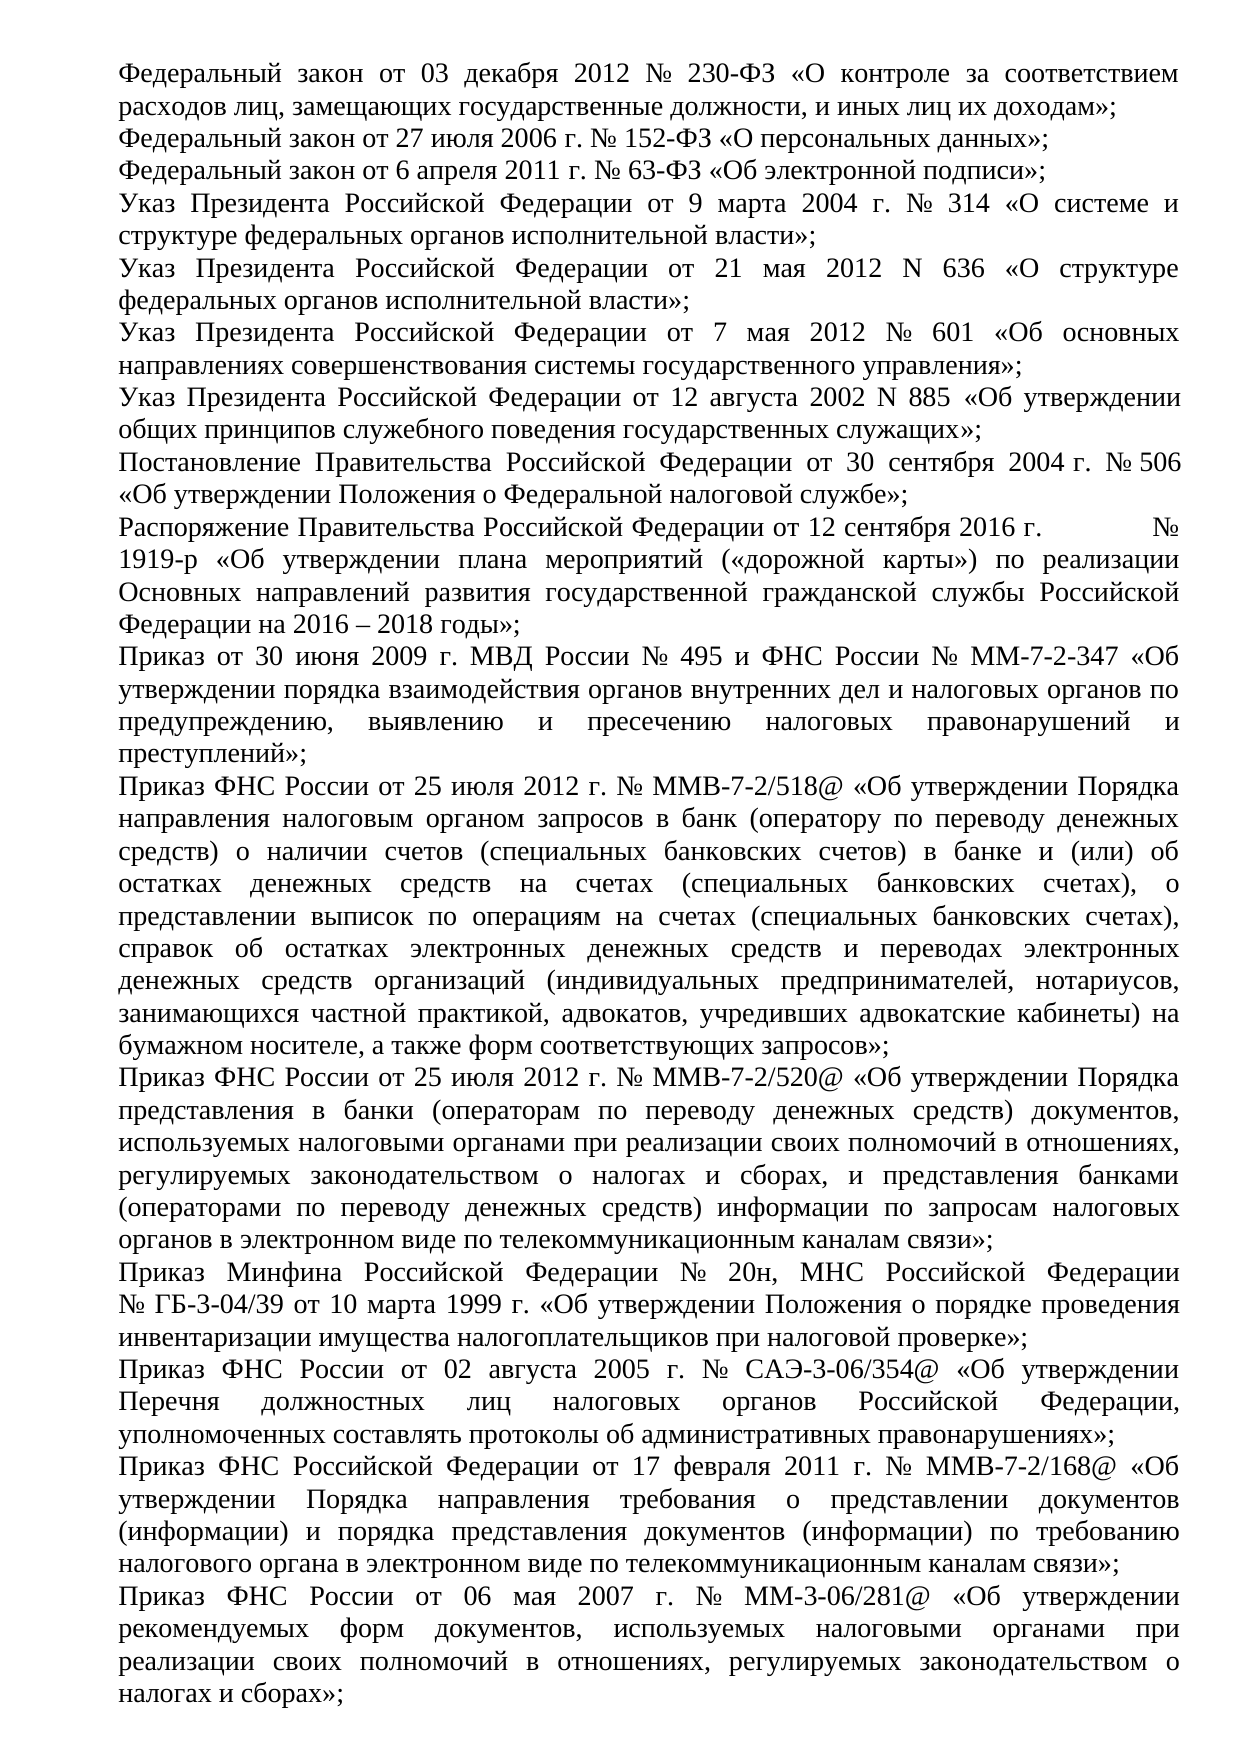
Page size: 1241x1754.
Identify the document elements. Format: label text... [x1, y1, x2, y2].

list Приказ ФНС России от 02 августа 2005 г. № САЭ-3-06/354@ «Об утверждении Перечня должностных лиц налоговых органов Российской Федерации, уполномоченных составлять протоколы об административных правонарушениях»; [118, 1352, 1181, 1449]
list Указ Президента Российской Федерации от 21 мая 2012 N 636 «О структуре федеральных органов исполнительной власти»; [118, 251, 1181, 315]
list Приказ от 30 июня 2009 г. МВД России № 495 и ФНС России № ММ-7-2-347 «Об утверждении порядка взаимодействия органов внутренних дел и налоговых органов по предупреждению, выявлению и пресечению налоговых правонарушений и преступлений»; [118, 639, 1181, 769]
list Приказ ФНС Российской Федерации от 17 февраля 2011 г. № ММВ-7-2/168@ «Об утверждении Порядка направления требования о представлении документов (информации) и порядка представления документов (информации) по требованию налогового органа в электронном виде по телекоммуникационным каналам связи»; [118, 1449, 1181, 1579]
list Указ Президента Российской Федерации от 7 мая 2012 № 601 «Об основных направлениях совершенствования системы государственного управления»; [118, 315, 1181, 380]
list Приказ Минфина Российской Федерации № 20н, МНС Российской Федерации № ГБ-3-04/39 от 10 марта 1999 г. «Об утверждении Положения о порядке проведения инвентаризации имущества налогоплательщиков при налоговой проверке»; [118, 1255, 1181, 1352]
list Федеральный закон от 27 июля 2006 г. № 152-ФЗ «О персональных данных»; [118, 121, 1181, 153]
list Распоряжение Правительства Российской Федерации от 12 сентября 2016 г. № 1919-р «Об утверждении плана мероприятий («дорожной карты») по реализации Основных направлений развития государственной гражданской службы Российской Федерации на 2016 – 2018 годы»; [118, 510, 1181, 639]
list Приказ ФНС России от 25 июля 2012 г. № ММВ-7-2/518@ «Об утверждении Порядка направления налоговым органом запросов в банк (оператору по переводу денежных средств) о наличии счетов (специальных банковских счетов) в банке и (или) об остатках денежных средств на счетах (специальных банковских счетах), о представлении выписок по операциям на счетах (специальных банковских счетах), справок об остатках электронных денежных средств и переводах электронных денежных средств организаций (индивидуальных предпринимателей, нотариусов, занимающихся частной практикой, адвокатов, учредивших адвокатские кабинеты) на бумажном носителе, а также форм соответствующих запросов»; [118, 769, 1181, 1061]
list Указ Президента Российской Федерации от 9 марта 2004 г. № 314 «О системе и структуре федеральных органов исполнительной власти»; [118, 186, 1181, 251]
list Приказ ФНС России от 25 июля 2012 г. № ММВ-7-2/520@ «Об утверждении Порядка представления в банки (операторам по переводу денежных средств) документов, используемых налоговыми органами при реализации своих полномочий в отношениях, регулируемых законодательством о налогах и сборах, и представления банками (операторами по переводу денежных средств) информации по запросам налоговых органов в электронном виде по телекоммуникационным каналам связи»; [118, 1061, 1181, 1255]
list Постановление Правительства Российской Федерации от 30 сентября 2004 г. № 506 «Об утверждении Положения о Федеральной налоговой службе»; [118, 445, 1181, 510]
list Указ Президента Российской Федерации от 12 августа 2002 N 885 «Об утверждении общих принципов служебного поведения государственных служащих»; [118, 380, 1181, 445]
list Федеральный закон от 6 апреля 2011 г. № 63-ФЗ «Об электронной подписи»; [118, 153, 1181, 186]
list Приказ ФНС России от 06 мая 2007 г. № ММ-3-06/281@ «Об утверждении рекомендуемых форм документов, используемых налоговыми органами при реализации своих полномочий в отношениях, регулируемых законодательством о налогах и сборах»; [118, 1579, 1181, 1708]
list Федеральный закон от 03 декабря 2012 № 230-ФЗ «О контроле за соответствием расходов лиц, замещающих государственные должности, и иных лиц их доходам»; [118, 56, 1181, 121]
